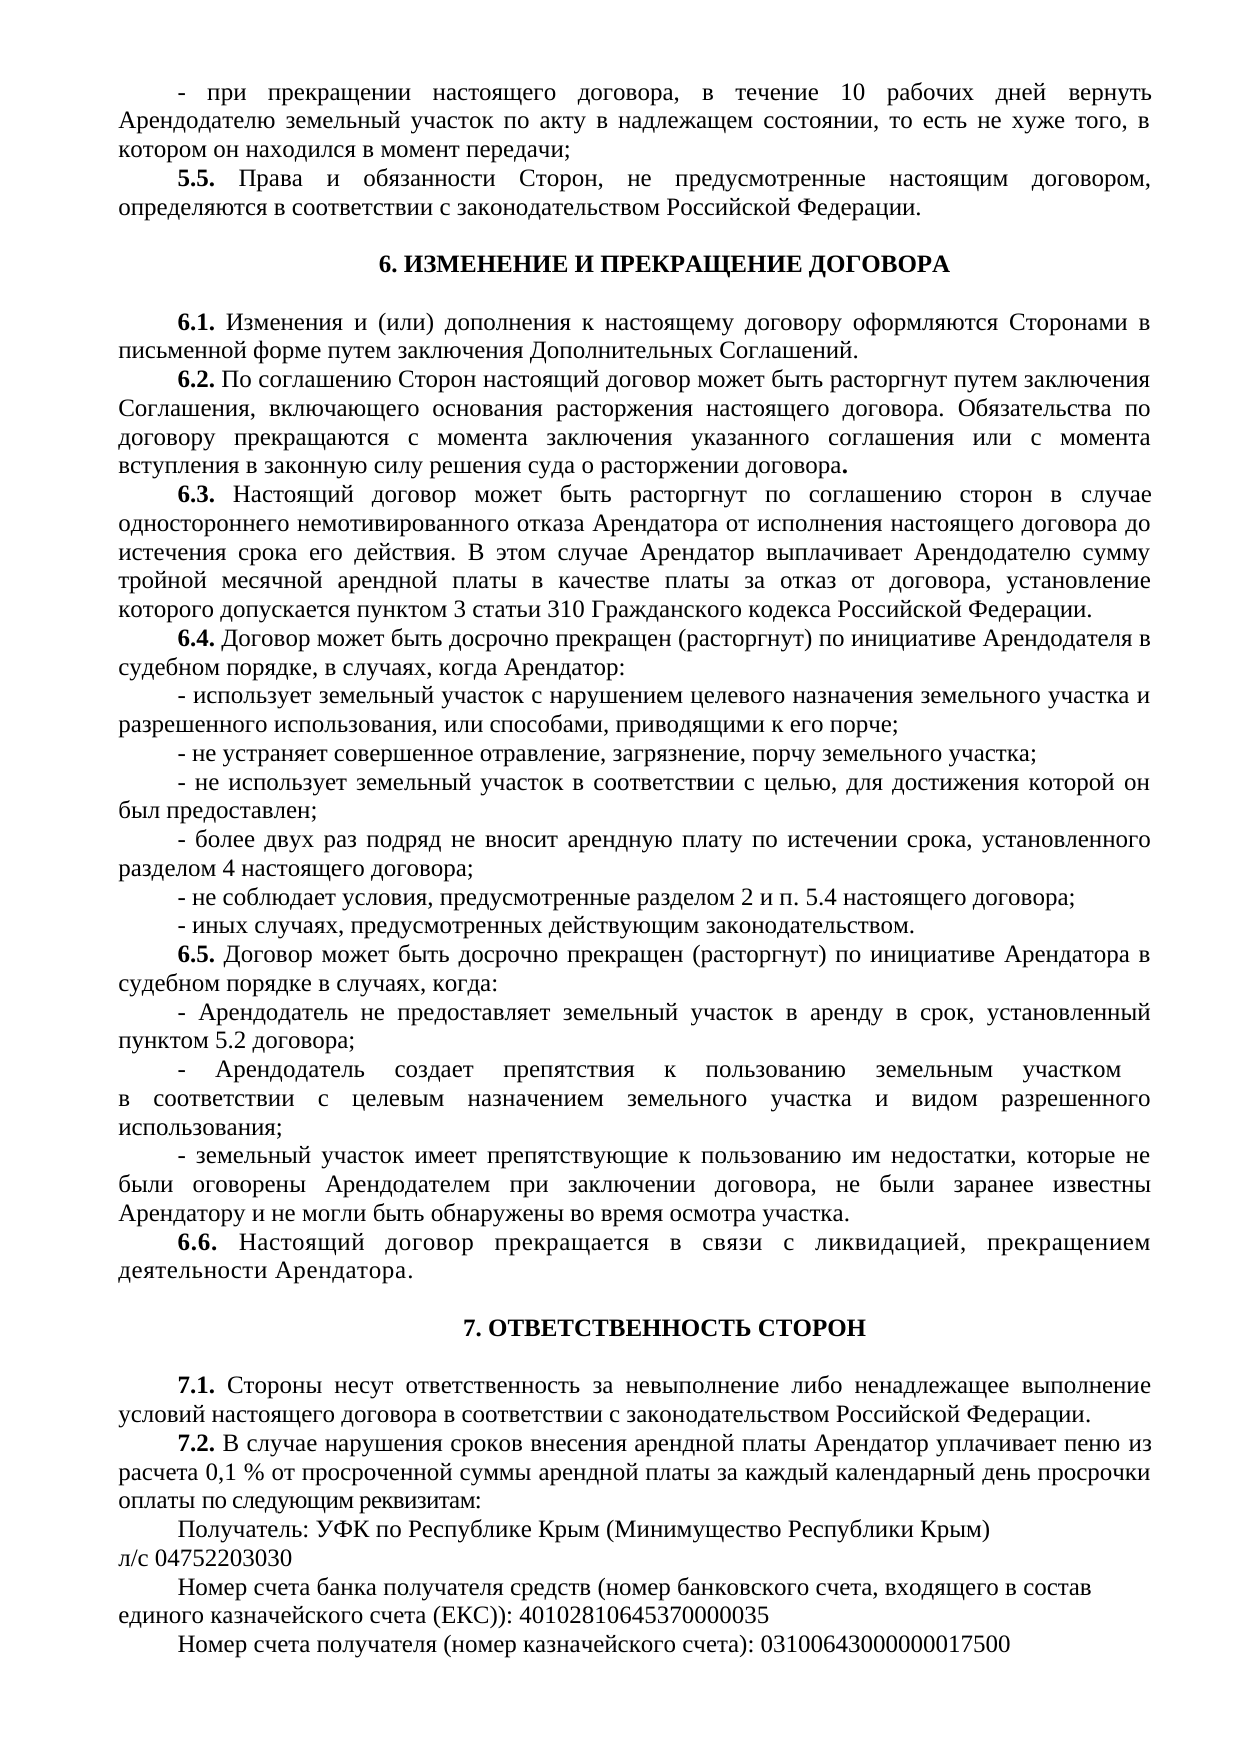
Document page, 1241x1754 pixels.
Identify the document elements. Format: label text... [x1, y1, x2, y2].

text 6.4. Договор может быть досрочно прекращен (расторгнут) по инициативе Арендодателя в судебном порядке, в случаях, когда Арендатор: [118, 623, 1152, 681]
text Получатель: УФК по Республике Крым (Минимущество Республики Крым) л/с 04752203030 [118, 1514, 1152, 1572]
text - земельный участок имеет препятствующие к пользованию им недостатки, которые не были оговорены Арендодателем при заключении договора, не были заранее известны Арендатору и не могли быть обнаружены во время осмотра участка. [118, 1141, 1152, 1227]
text Номер счета получателя (номер казначейского счета): 03100643000000017500 [118, 1629, 1152, 1658]
text 6.2. По соглашению Сторон настоящий договор может быть расторгнут путем заключения Соглашения, включающего основания расторжения настоящего договора. Обязательства по договору прекращаются с момента заключения указанного соглашения или с момента вступления в законную силу решения суда о расторжении договора. [118, 364, 1152, 479]
text - Арендодатель создает препятствия к пользованию земельным участком в соответствии с целевым назначением земельного участка и видом разрешенного использования; [118, 1054, 1152, 1141]
text Номер счета банка получателя средств (номер банковского счета, входящего в состав единого казначейского счета (ЕКС)): 40102810645370000035 [118, 1572, 1152, 1629]
text 6.5. Договор может быть досрочно прекращен (расторгнут) по инициативе Арендатора в судебном порядке в случаях, когда: [118, 939, 1152, 997]
text - более двух раз подряд не вносит арендную плату по истечении срока, установленного разделом 4 настоящего договора; [118, 824, 1152, 882]
text - при прекращении настоящего договора, в течение 10 рабочих дней вернуть Арендодателю земельный участок по акту в надлежащем состоянии, то есть не хуже того, в котором он находился в момент передачи; [118, 77, 1152, 163]
text 6.6. Настоящий договор прекращается в связи с ликвидацией, прекращением деятельности Арендатора. [118, 1227, 1152, 1284]
text 6.1. Изменения и (или) дополнения к настоящему договору оформляются Сторонами в письменной форме путем заключения Дополнительных Соглашений. [118, 307, 1152, 364]
text 7.1. Стороны несут ответственность за невыполнение либо ненадлежащее выполнение условий настоящего договора в соответствии с законодательством Российской Федерации. [118, 1371, 1152, 1428]
text - не устраняет совершенное отравление, загрязнение, порчу земельного участка; [118, 738, 1152, 767]
text - использует земельный участок с нарушением целевого назначения земельного участка и разрешенного использования, или способами, приводящими к его порче; [118, 681, 1152, 738]
text - не соблюдает условия, предусмотренные разделом 2 и п. 5.4 настоящего договора; [118, 882, 1152, 911]
text 7. ОТВЕТСТВЕННОСТЬ СТОРОН [118, 1313, 1152, 1342]
text 6.3. Настоящий договор может быть расторгнут по соглашению сторон в случае одностороннего немотивированного отказа Арендатора от исполнения настоящего договора до истечения срока его действия. В этом случае Арендатор выплачивает Арендодателю сумму тройной месячной арендной платы в качестве платы за отказ от договора, установление которого допускается пунктом 3 статьи 310 Гражданского кодекса Российской Федерации. [118, 479, 1152, 623]
text 6. ИЗМЕНЕНИЕ И ПРЕКРАЩЕНИЕ ДОГОВОРА [118, 249, 1152, 278]
text - иных случаях, предусмотренных действующим законодательством. [118, 911, 1152, 939]
text - Арендодатель не предоставляет земельный участок в аренду в срок, установленный пунктом 5.2 договора; [118, 997, 1152, 1054]
text 5.5. Права и обязанности Сторон, не предусмотренные настоящим договором, определяются в соответствии с законодательством Российской Федерации. [118, 163, 1152, 221]
text - не использует земельный участок в соответствии с целью, для достижения которой он был предоставлен; [118, 767, 1152, 824]
text 7.2. В случае нарушения сроков внесения арендной платы Арендатор уплачивает пеню из расчета 0,1 % от просроченной суммы арендной платы за каждый календарный день просрочки оплаты по следующим реквизитам: [118, 1428, 1152, 1514]
